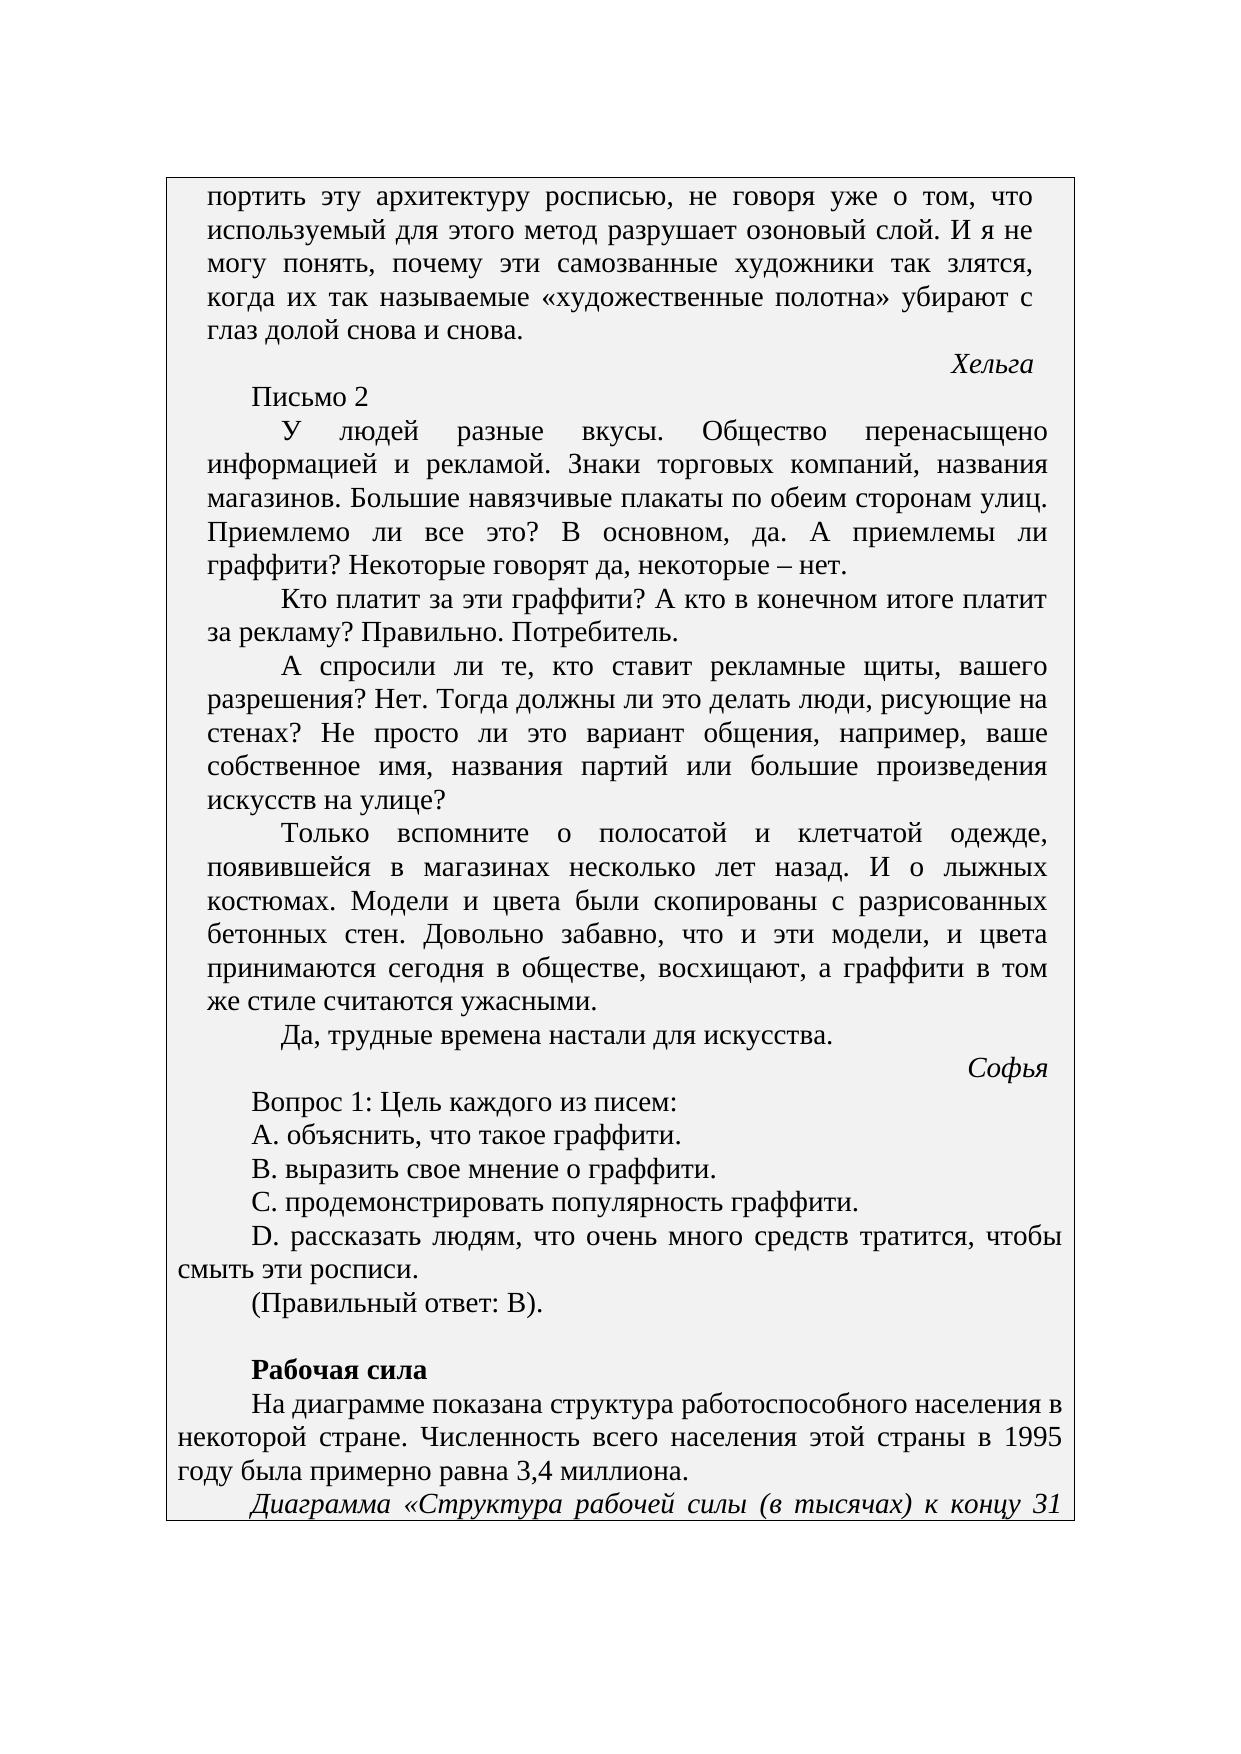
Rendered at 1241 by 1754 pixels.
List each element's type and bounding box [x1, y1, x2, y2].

table_header [167, 178, 1074, 1520]
